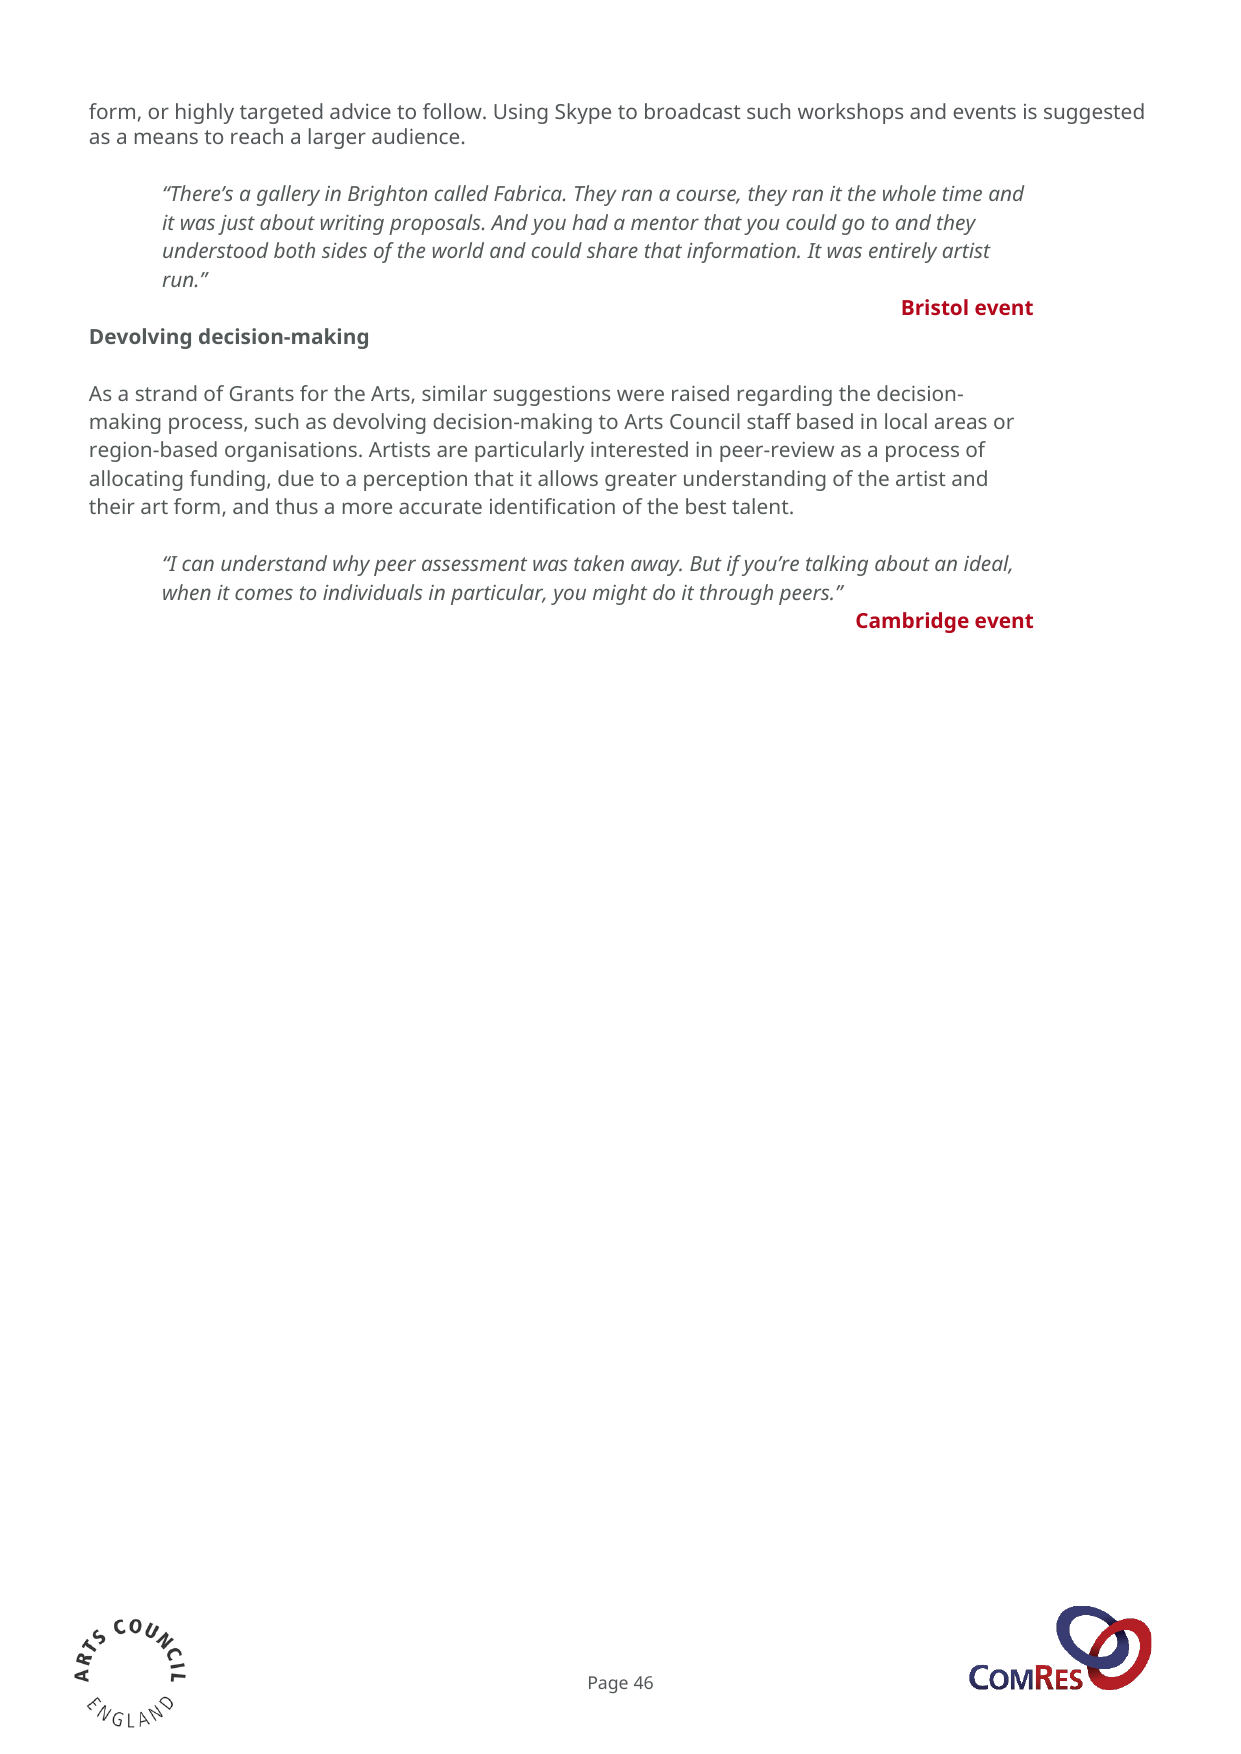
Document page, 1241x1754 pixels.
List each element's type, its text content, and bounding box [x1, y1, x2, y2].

text “I can understand why peer assessment was taken away. But if you’re talking about an ideal, when it comes to individuals in particular, you might do it through peers.” [162, 549, 1033, 606]
picture [969, 1606, 1152, 1690]
text Devolving decision-making [89, 322, 1033, 379]
picture [66, 1606, 194, 1735]
text Cambridge event [162, 606, 1034, 634]
text “There’s a gallery in Brighton called Fabrica. They ran a course, they ran it the whole time and it was just about writing proposals. And you had a mentor that you could go to and they understood both sides of the world and could share that information. It was entirely artist run.” [162, 179, 1033, 293]
text Bristol event [162, 293, 1034, 322]
text As a strand of Grants for the Arts, similar suggestions were raised regarding the decision-making process, such as devolving decision-making to Arts Council staff based in local areas or region-based organisations. Artists are particularly interested in peer-review as a process of allocating funding, due to a perception that it allows greater understanding of the artist and their art form, and thus a more accurate identification of the best talent. [89, 379, 1033, 549]
